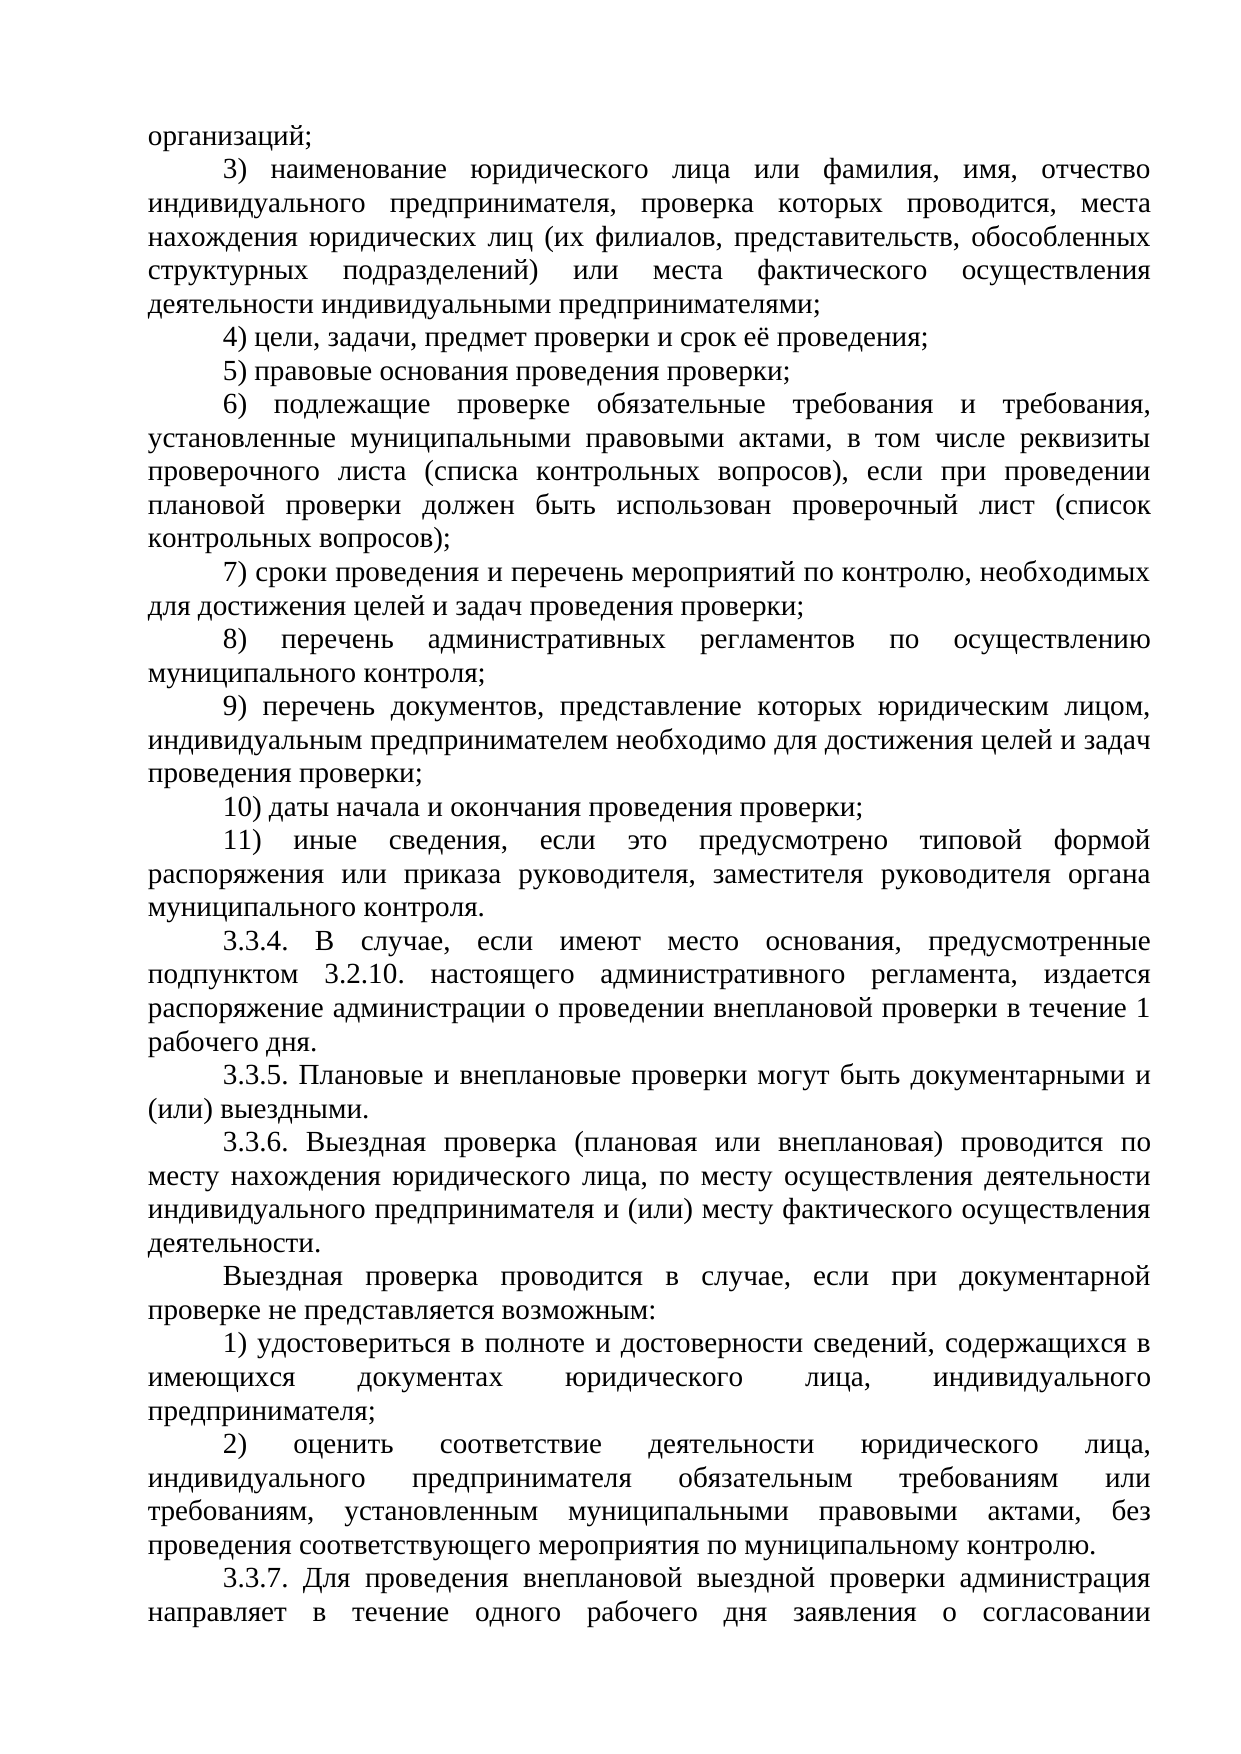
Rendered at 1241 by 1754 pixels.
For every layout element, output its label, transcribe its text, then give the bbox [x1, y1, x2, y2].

text 1) удостовериться в полноте и достоверности сведений, содержащихся в имеющихся документах юридического лица, индивидуального предпринимателя; [148, 1326, 1152, 1426]
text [148, 1560, 1152, 1627]
text 3.3.4. В случае, если имеют место основания, предусмотренные подпунктом 3.2.10. настоящего административного регламента, издается распоряжение администрации о проведении внеплановой проверки в течение 1 рабочего дня. [148, 923, 1152, 1057]
text 5) правовые основания проведения проверки; [148, 353, 1152, 386]
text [148, 118, 1152, 152]
text 7) сроки проведения и перечень мероприятий по контролю, необходимых для достижения целей и задач проведения проверки; [148, 554, 1152, 621]
text 11) иные сведения, если это предусмотрено типовой формой распоряжения или приказа руководителя, заместителя руководителя органа муниципального контроля. [148, 822, 1152, 923]
text 9) перечень документов, представление которых юридическим лицом, индивидуальным предпринимателем необходимо для достижения целей и задач проведения проверки; [148, 688, 1152, 789]
text 10) даты начала и окончания проведения проверки; [148, 789, 1152, 822]
text 8) перечень административных регламентов по осуществлению муниципального контроля; [148, 621, 1152, 688]
text Выездная проверка проводится в случае, если при документарной проверке не представляется возможным: [148, 1258, 1152, 1326]
text 2) оценить соответствие деятельности юридического лица, индивидуального предпринимателя обязательным требованиям или требованиям, установленным муниципальными правовыми актами, без проведения соответствующего мероприятия по муниципальному контролю. [148, 1426, 1152, 1560]
text 6) подлежащие проверке обязательные требования и требования, установленные муниципальными правовыми актами, в том числе реквизиты проверочного листа (списка контрольных вопросов), если при проведении плановой проверки должен быть использован проверочный лист (список контрольных вопросов); [148, 386, 1152, 554]
text 3) наименование юридического лица или фамилия, имя, отчество индивидуального предпринимателя, проверка которых проводится, места нахождения юридических лиц (их филиалов, представительств, обособленных структурных подразделений) или места фактического осуществления деятельности индивидуальными предпринимателями; [148, 152, 1152, 319]
text 3.3.6. Выездная проверка (плановая или внеплановая) проводится по месту нахождения юридического лица, по месту осуществления деятельности индивидуального предпринимателя и (или) месту фактического осуществления деятельности. [148, 1124, 1152, 1258]
text 3.3.5. Плановые и внеплановые проверки могут быть документарными и (или) выездными. [148, 1057, 1152, 1124]
text 4) цели, задачи, предмет проверки и срок её проведения; [148, 319, 1152, 353]
